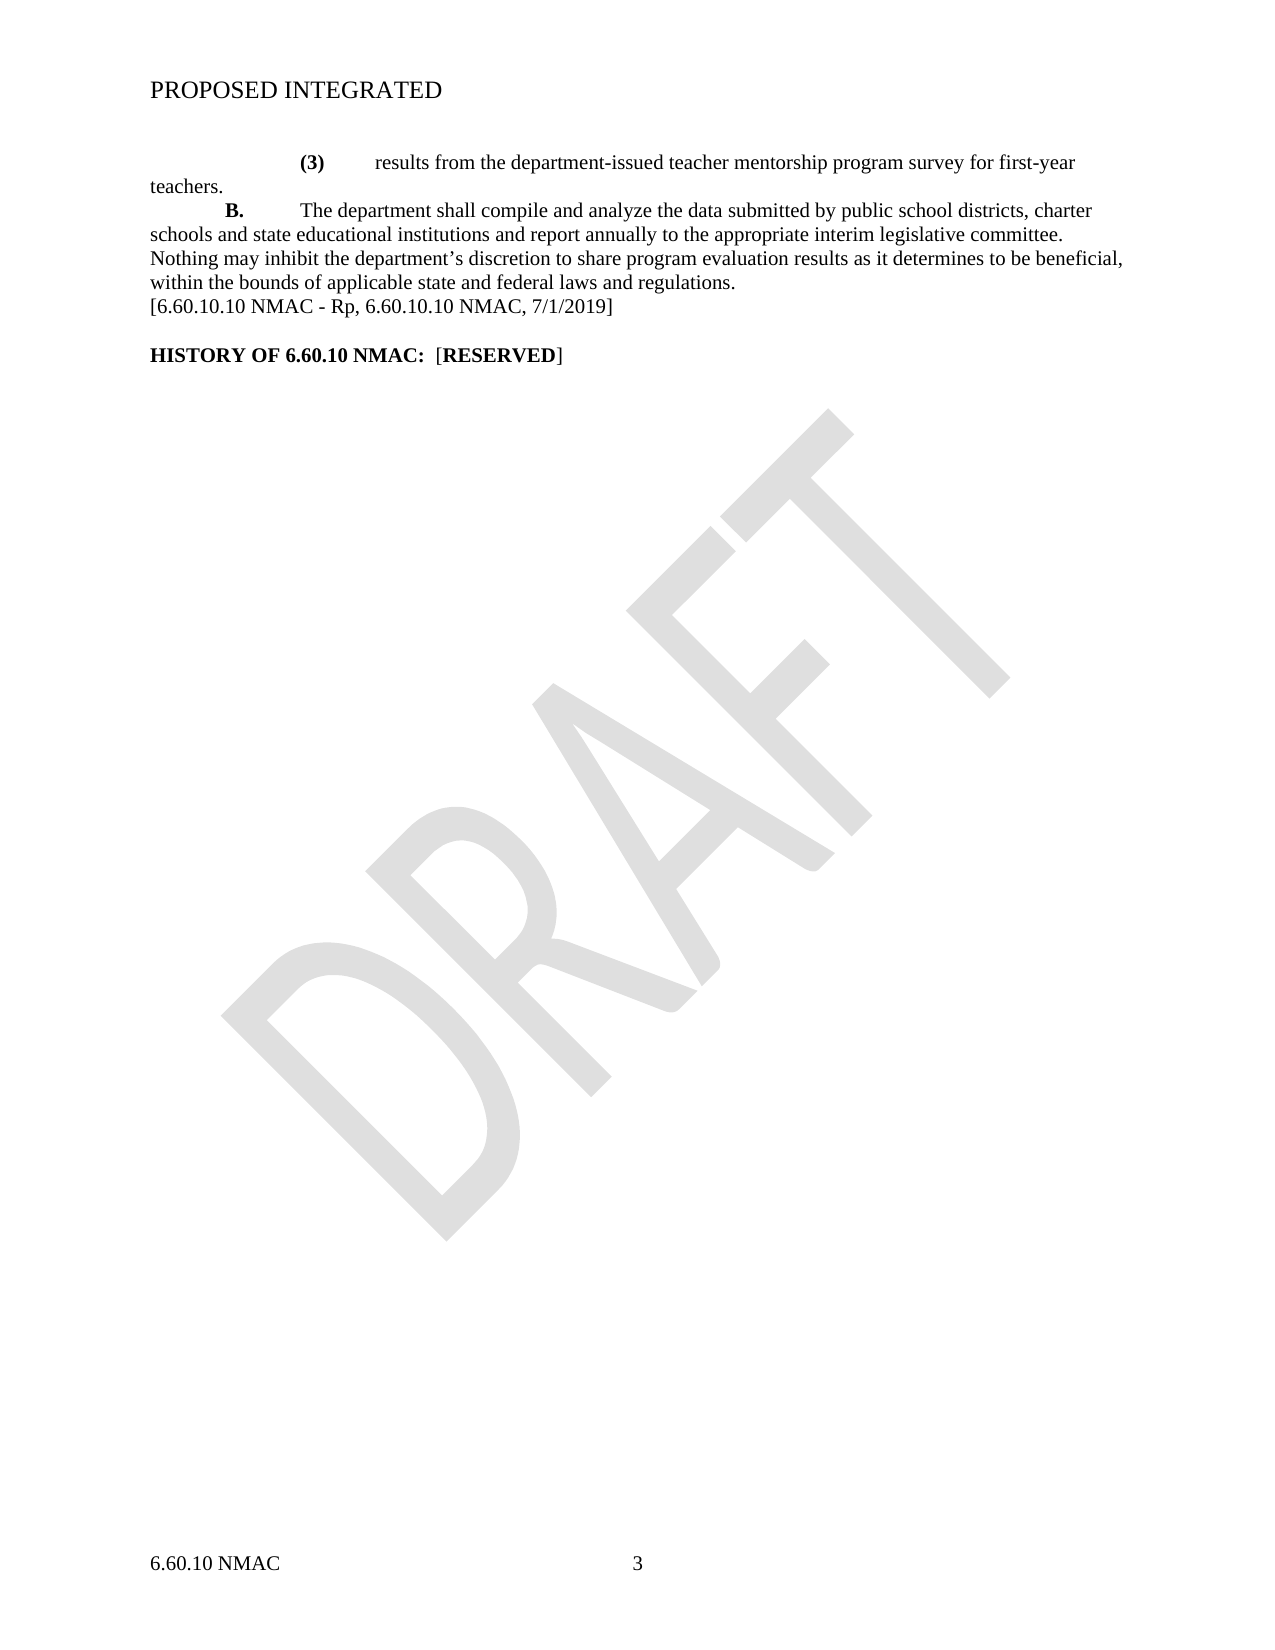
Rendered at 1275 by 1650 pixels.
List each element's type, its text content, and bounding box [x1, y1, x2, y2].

text HISTORY OF 6.60.10 NMAC: [RESERVED] [150, 342, 1125, 367]
text (3) results from the department-issued teacher mentorship program survey for first-year teachers. [150, 150, 1125, 198]
text [6.60.10.10 NMAC - Rp, 6.60.10.10 NMAC, 7/1/2019] [150, 294, 1125, 318]
text B. The department shall compile and analyze the data submitted by public school districts, charter schools and state educational institutions and report annually to the appropriate interim legislative committee. Nothing may inhibit the department’s discretion to share program evaluation results as it determines to be beneficial, within the bounds of applicable state and federal laws and regulations. [150, 198, 1125, 294]
